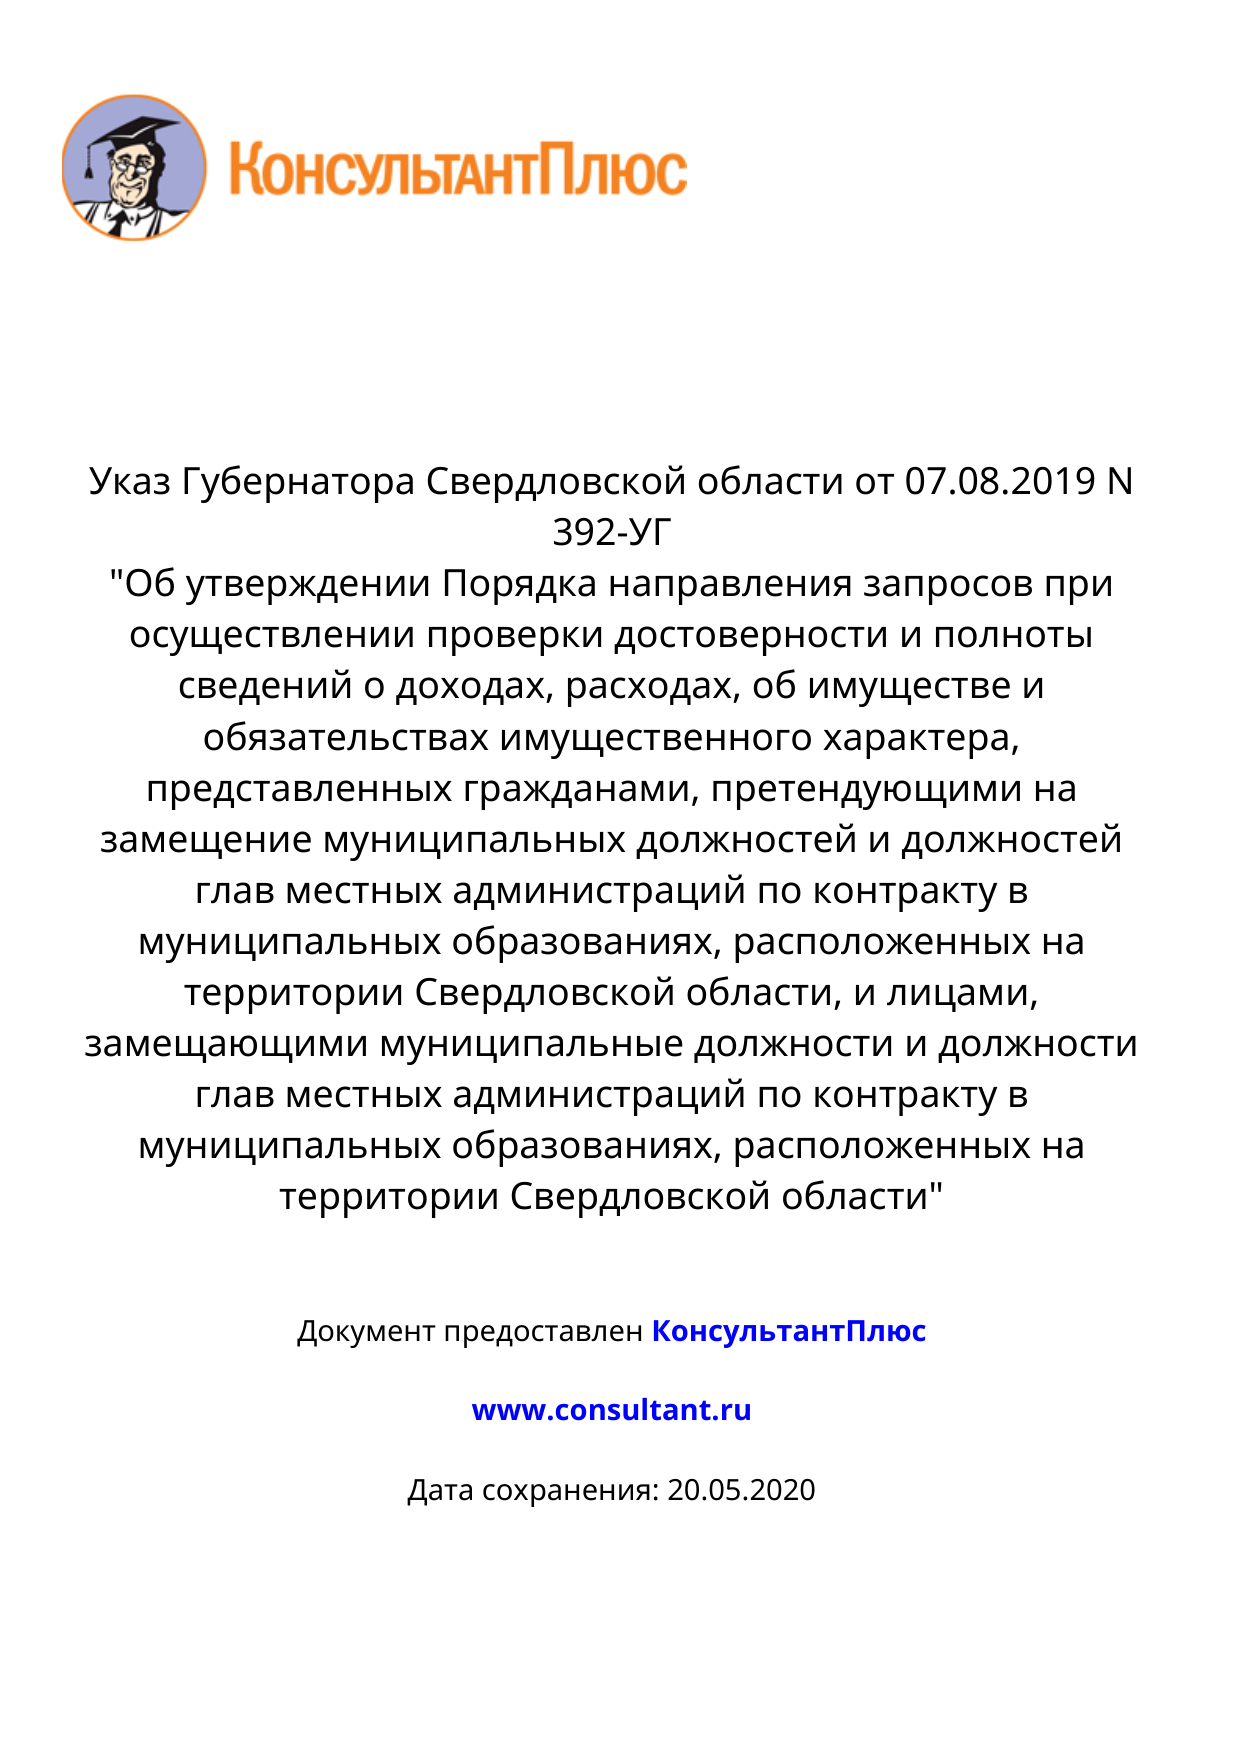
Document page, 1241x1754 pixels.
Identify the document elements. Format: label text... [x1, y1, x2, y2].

table_header [54, 88, 1170, 403]
picture [62, 93, 687, 243]
table_cell Указ Губернатора Свердловской области от 07.08.2019 N 392-УГ "Об утверждении Порядка направления запросов при осуществлении проверки достоверности и полноты сведений о доходах, расходах, об имуществе и обязательствах имущественного характера, представленных гражданами, претендующими на замещение муниципальных должностей и должностей глав местных администраций по контракту в муниципальных образованиях, расположенных на территории Свердловской области, и лицами, замещающими муниципальные должности и должности глав местных администраций по контракту в муниципальных образованиях, расположенных на территории Свердловской области" [54, 403, 1170, 1272]
table_cell Документ предоставлен КонсультантПлюс www.consultant.ru Дата сохранения: 20.05.2020 [54, 1272, 1170, 1587]
